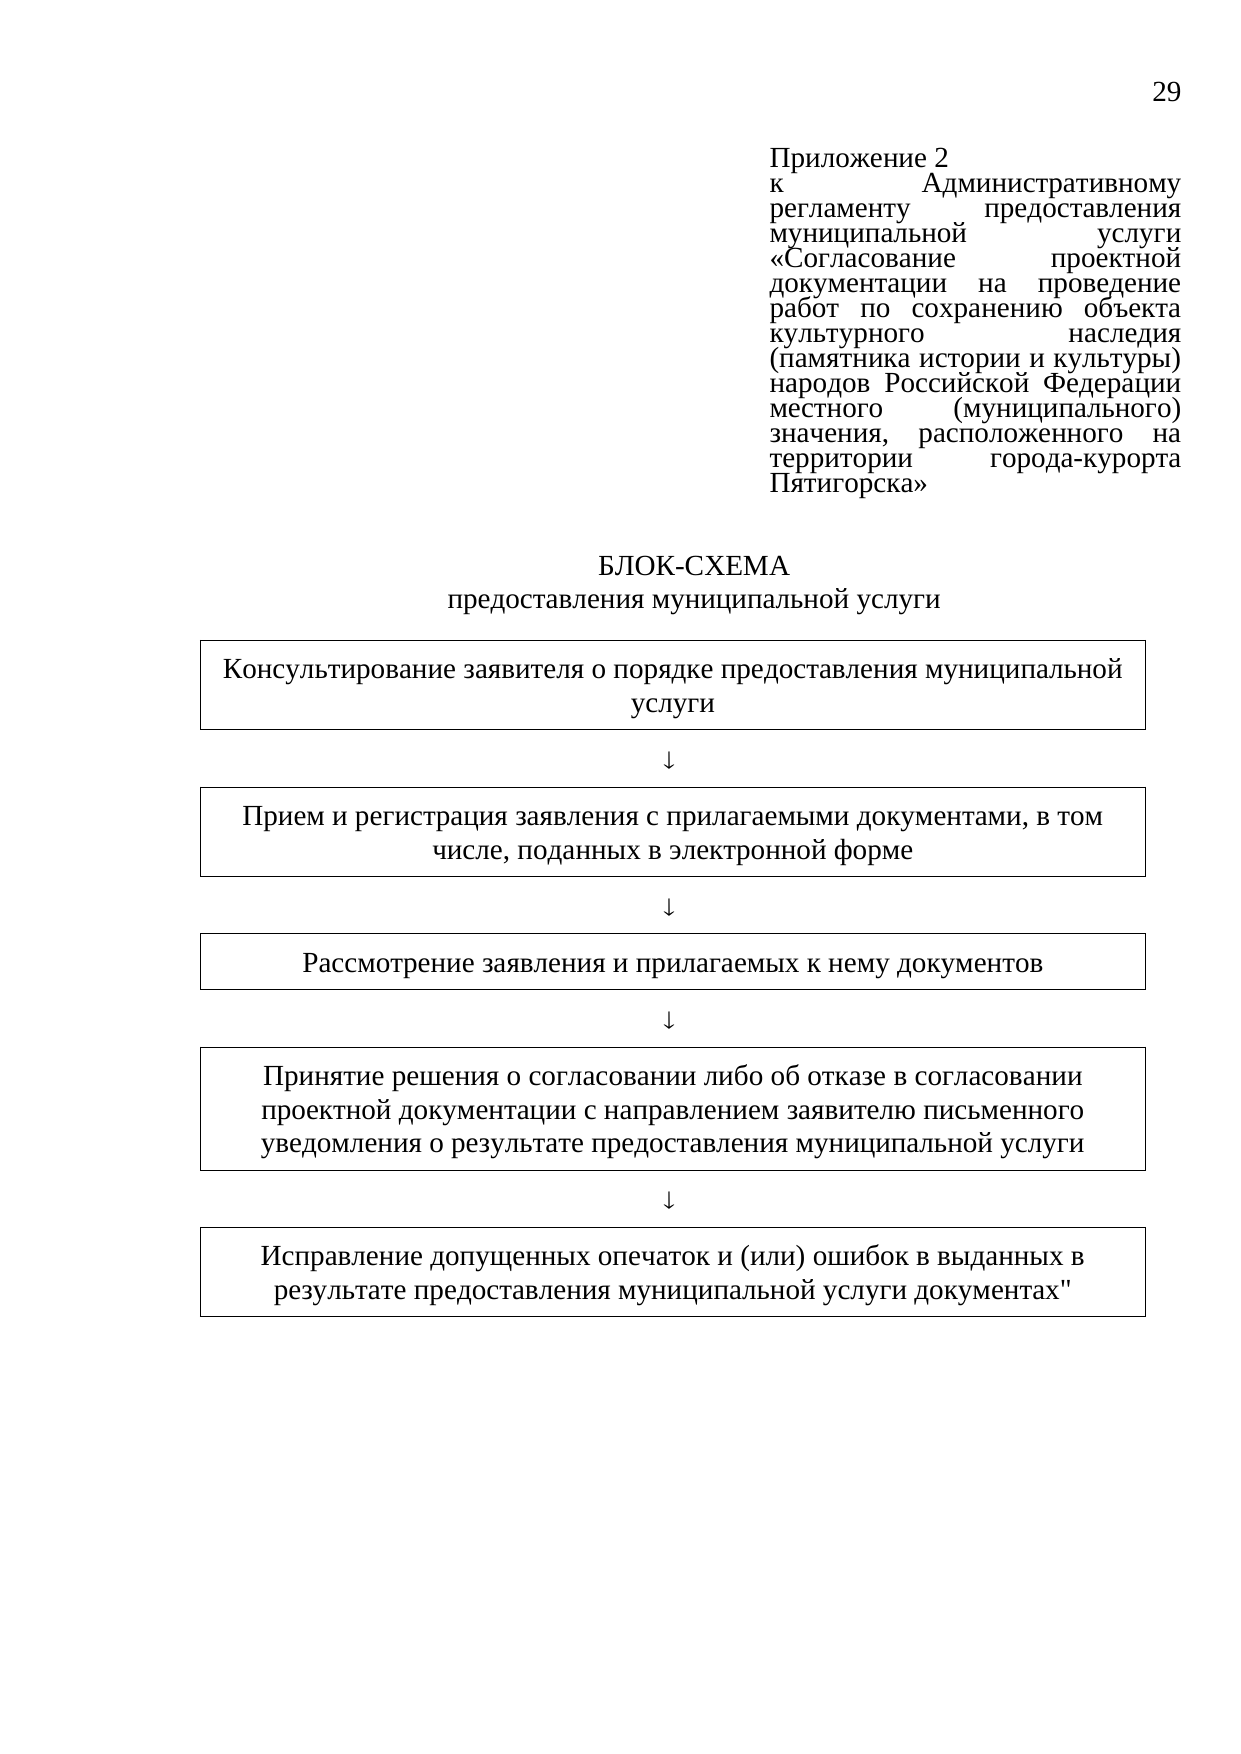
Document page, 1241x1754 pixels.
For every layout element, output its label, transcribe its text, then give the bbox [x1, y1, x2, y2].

table_cell [200, 1171, 1145, 1227]
table_header Консультирование заявителя о порядке предоставления муниципальной услуги [201, 641, 1145, 729]
text БЛОК-СХЕМА [207, 548, 1181, 581]
table_cell [200, 990, 1145, 1047]
table_cell [200, 877, 1145, 933]
text предоставления муниципальной услуги [207, 581, 1181, 615]
text Приложение 2 [769, 148, 1181, 173]
table_cell [200, 730, 1145, 787]
table_cell Принятие решения о согласовании либо об отказе в согласовании проектной документации с направлением заявителю письменного уведомления о результате предоставления муниципальной услуги [201, 1048, 1145, 1169]
table_cell Прием и регистрация заявления с прилагаемыми документами, в том числе, поданных в электронной форме [201, 788, 1145, 876]
table_cell Рассмотрение заявления и прилагаемых к нему документов [201, 934, 1145, 989]
table_cell Исправление допущенных опечаток и (или) ошибок в выданных в результате предоставления муниципальной услуги документах" [201, 1228, 1145, 1316]
text к Административному регламенту предоставления муниципальной услуги «Согласование проектной документации на проведение работ по сохранению объекта культурного наследия (памятника истории и культуры) народов Российской Федерации местного (муниципального) значения, расположенного на территории города-курорта Пятигорска» [769, 173, 1181, 498]
